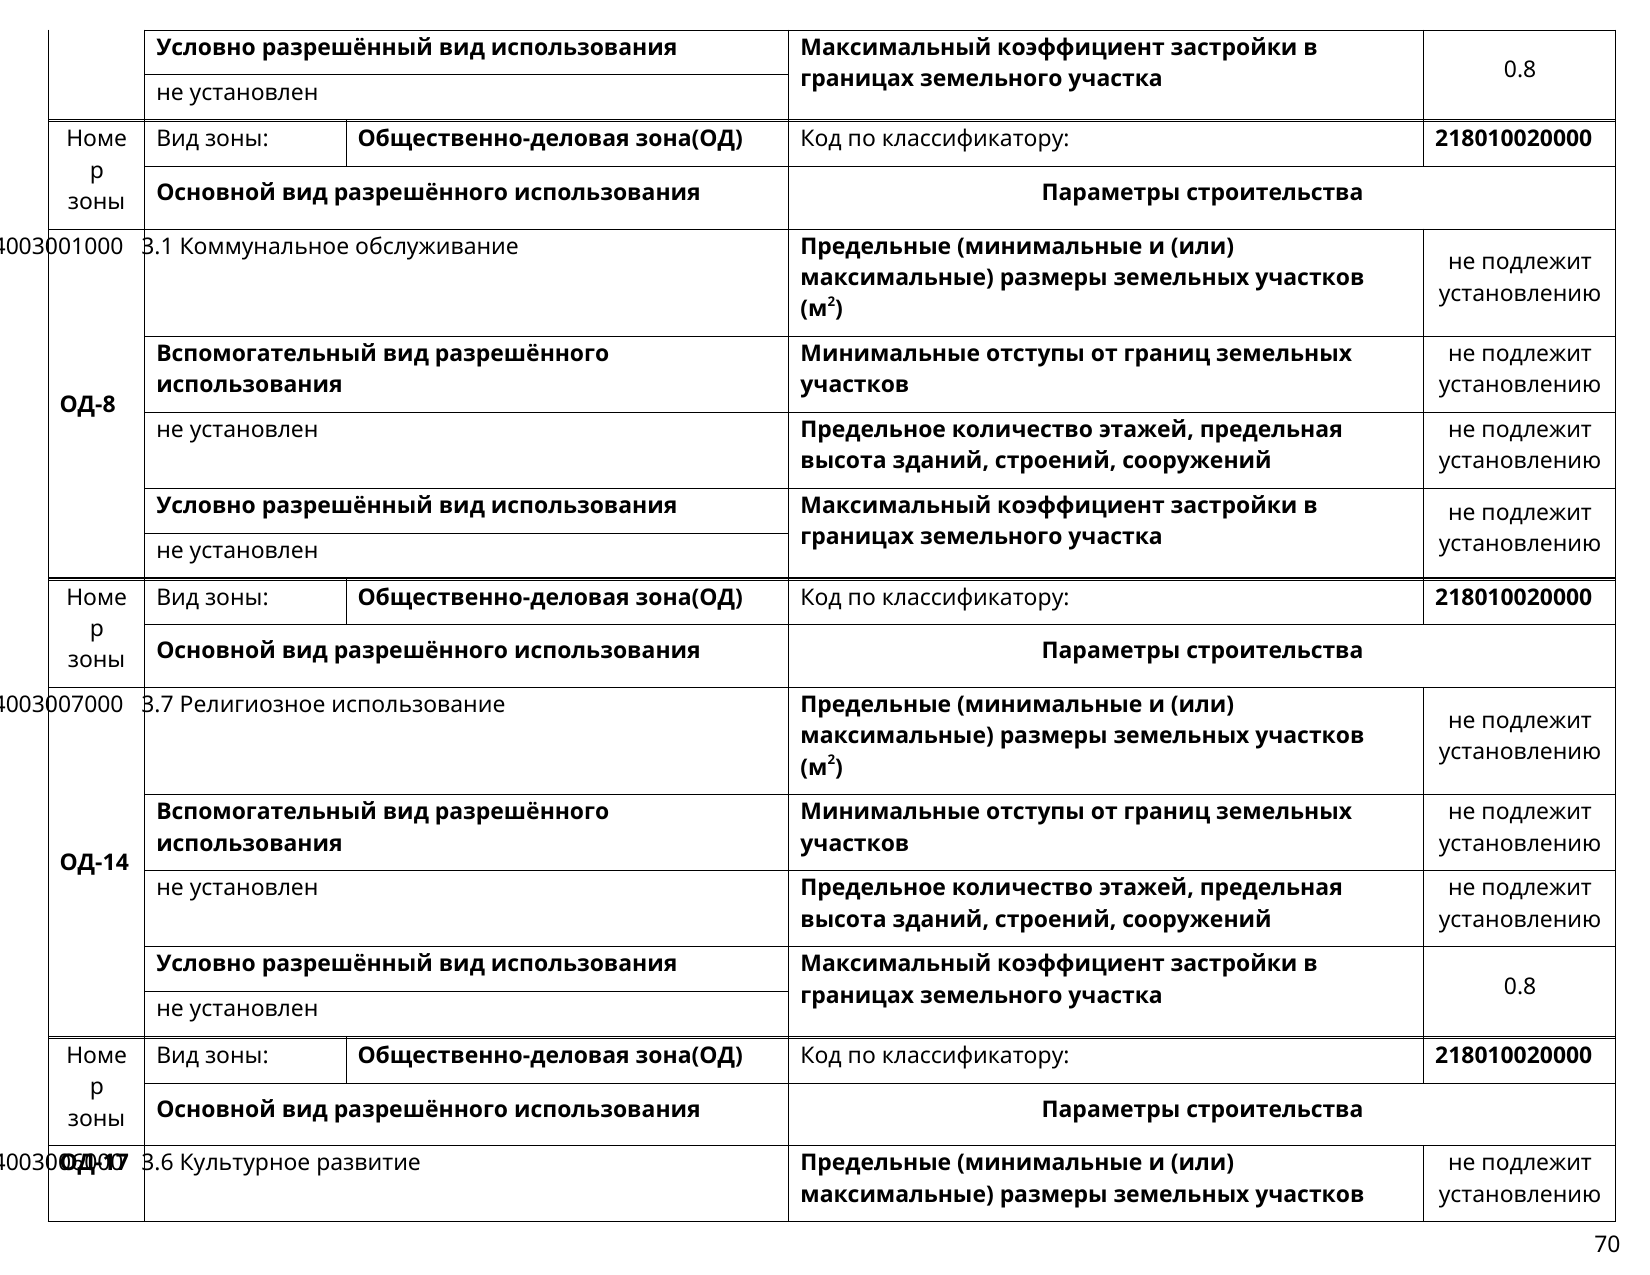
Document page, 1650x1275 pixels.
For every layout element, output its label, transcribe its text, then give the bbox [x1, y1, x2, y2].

table_cell Номер зоны [49, 1039, 144, 1145]
table_cell Максимальный коэффициент застройки в границах земельного участка [789, 31, 1423, 119]
table_cell 0.8 [1424, 947, 1615, 1036]
table_cell Номер зоны [49, 581, 144, 687]
table_cell 218010020000 [1424, 1039, 1615, 1083]
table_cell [145, 1146, 788, 1221]
table_cell Код по классификатору: [789, 581, 1423, 624]
table_cell Общественно-деловая зона(ОД) [347, 1039, 788, 1083]
table_cell Условно разрешённый вид использования [145, 31, 788, 74]
table_cell 214003007000 3.7 Религиозное использование [145, 688, 788, 794]
table_cell Вспомогательный вид разрешённого использования [145, 337, 788, 412]
table_cell не установлен [145, 75, 788, 119]
table_cell Условно разрешённый вид использования [145, 489, 788, 533]
table_cell Предельное количество этажей, предельная высота зданий, строений, сооружений [789, 871, 1423, 946]
table_cell Код по классификатору: [789, 122, 1423, 166]
table_cell не подлежит установлению [1424, 489, 1615, 577]
table_cell Максимальный коэффициент застройки в границах земельного участка [789, 489, 1423, 577]
table_cell Минимальные отступы от границ земельных участков [789, 337, 1423, 412]
table_cell ОД-14 [49, 688, 144, 1036]
table_cell Параметры строительства [789, 167, 1615, 228]
table_cell Параметры строительства [789, 1084, 1615, 1145]
table_cell не установлен [145, 871, 788, 946]
table_cell Предельное количество этажей, предельная высота зданий, строений, сооружений [789, 413, 1423, 488]
table_cell Основной вид разрешённого использования [145, 1084, 788, 1145]
table_cell не подлежит установлению [1424, 337, 1615, 412]
table_cell Предельные (минимальные и (или) максимальные) размеры земельных участков (м2) [789, 230, 1423, 336]
table_cell не подлежит установлению [1424, 795, 1615, 870]
table_cell не подлежит установлению [1424, 871, 1615, 946]
table_cell Общественно-деловая зона(ОД) [347, 122, 788, 166]
table_cell не подлежит установлению [1424, 413, 1615, 488]
table_cell Основной вид разрешённого использования [145, 167, 788, 228]
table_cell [789, 1146, 1423, 1221]
table_cell Минимальные отступы от границ земельных участков [789, 795, 1423, 870]
table_cell не подлежит установлению [1424, 688, 1615, 794]
table_cell Основной вид разрешённого использования [145, 625, 788, 687]
table_cell Максимальный коэффициент застройки в границах земельного участка [789, 947, 1423, 1036]
table_cell Общественно-деловая зона(ОД) [347, 581, 788, 624]
table_cell Вид зоны: [145, 581, 346, 624]
table_cell Вспомогательный вид разрешённого использования [145, 795, 788, 870]
table_cell 0.8 [1424, 31, 1615, 119]
table_cell Параметры строительства [789, 625, 1615, 687]
table_cell не установлен [145, 413, 788, 488]
table_cell ОД-8 [49, 230, 144, 577]
table_cell Номер зоны [49, 122, 144, 228]
table_cell Вид зоны: [145, 122, 346, 166]
table_cell Условно разрешённый вид использования [145, 947, 788, 991]
table_cell не подлежит установлению [1424, 230, 1615, 336]
table_cell 214003001000 3.1 Коммунальное обслуживание [145, 230, 788, 336]
table_cell Предельные (минимальные и (или) максимальные) размеры земельных участков (м2) [789, 688, 1423, 794]
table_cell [1424, 1146, 1615, 1221]
table_cell ОД-17 [49, 1146, 144, 1221]
table_cell 218010020000 [1424, 122, 1615, 166]
table_cell Вид зоны: [145, 1039, 346, 1083]
table_cell Код по классификатору: [789, 1039, 1423, 1083]
table_cell не установлен [145, 992, 788, 1036]
table_cell 218010020000 [1424, 581, 1615, 624]
table_cell не установлен [145, 534, 788, 577]
